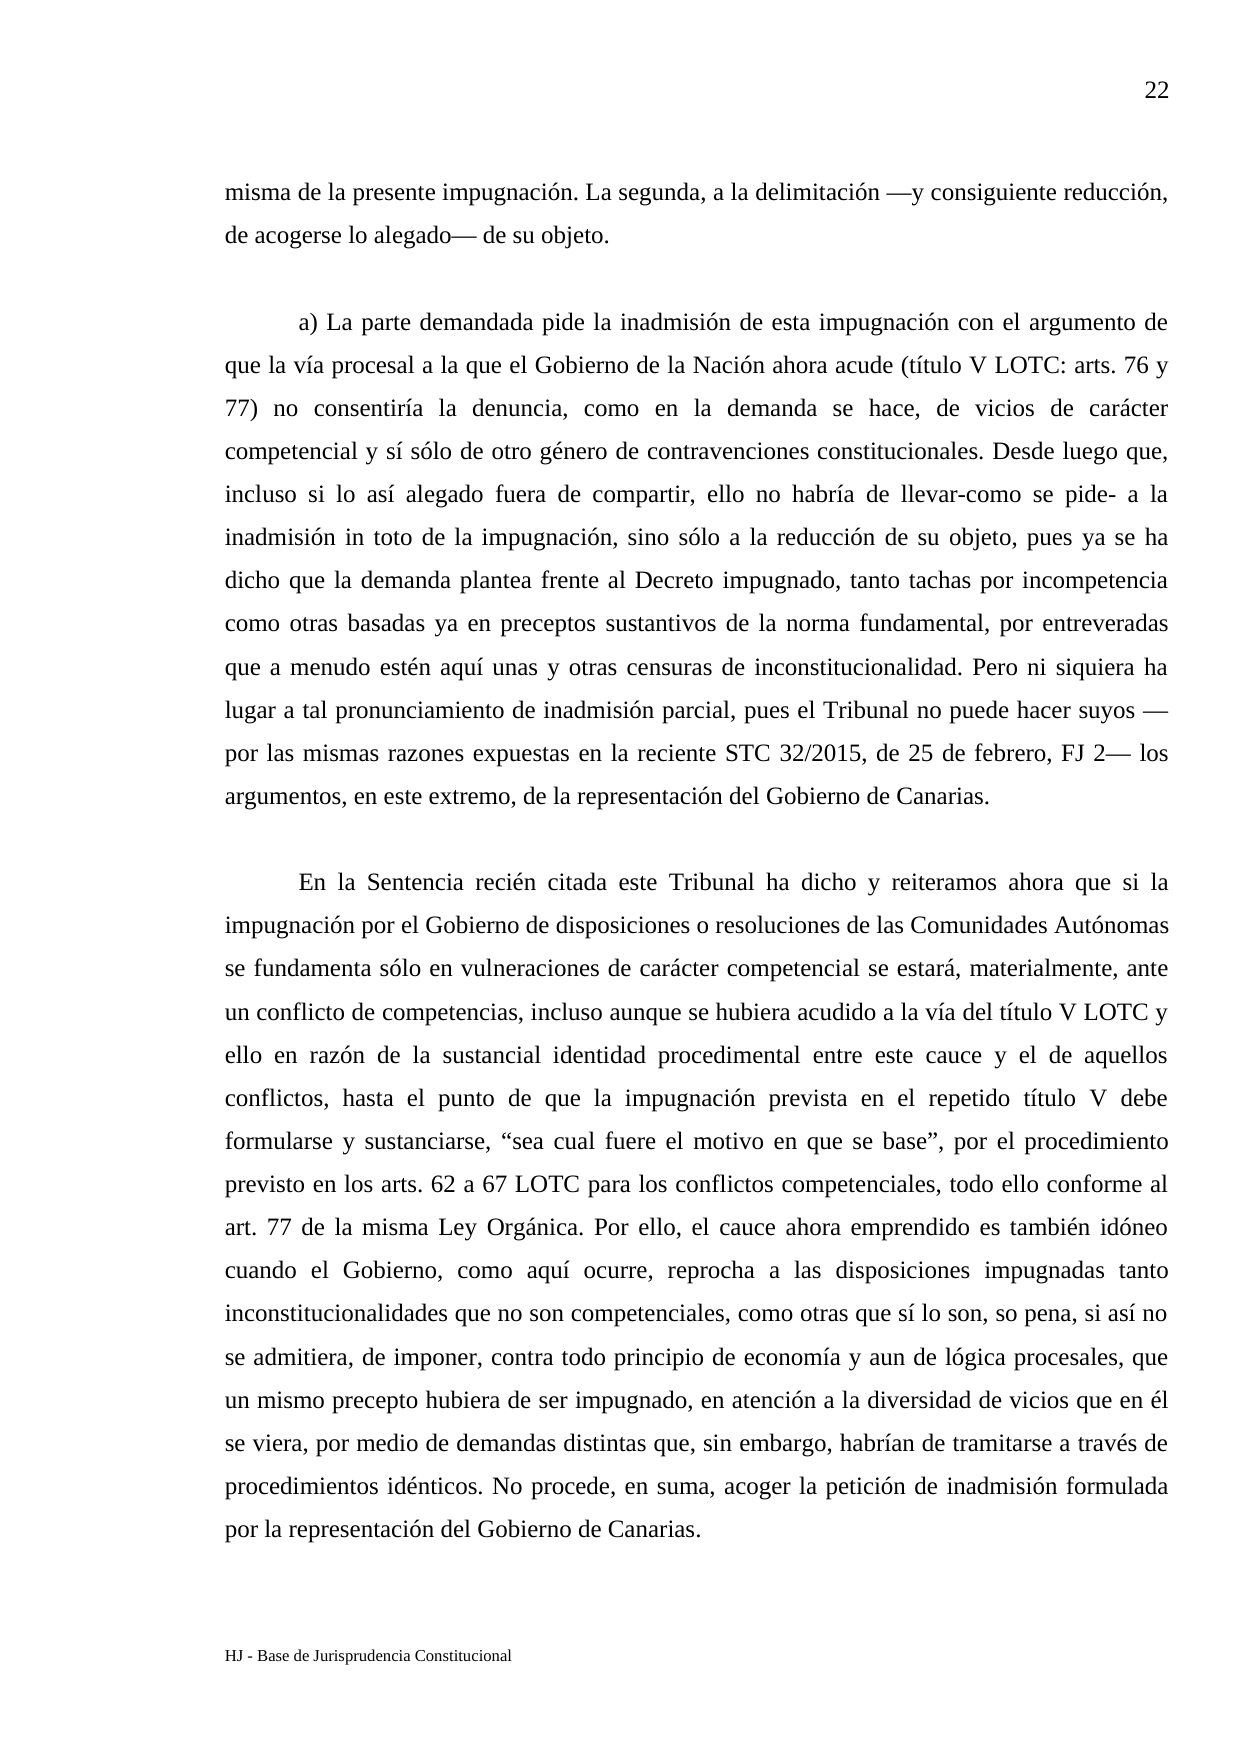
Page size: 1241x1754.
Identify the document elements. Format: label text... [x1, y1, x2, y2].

text a) La parte demandada pide la inadmisión de esta impugnación con el argumento de que la vía procesal a la que el Gobierno de la Nación ahora acude (título V LOTC: arts. 76 y 77) no consentiría la denuncia, como en la demanda se hace, de vicios de carácter competencial y sí sólo de otro género de contravenciones constitucionales. Desde luego que, incluso si lo así alegado fuera de compartir, ello no habría de llevar-como se pide- a la inadmisión in toto de la impugnación, sino sólo a la reducción de su objeto, pues ya se ha dicho que la demanda plantea frente al Decreto impugnado, tanto tachas por incompetencia como otras basadas ya en preceptos sustantivos de la norma fundamental, por entreveradas que a menudo estén aquí unas y otras censuras de inconstitucionalidad. Pero ni siquiera ha lugar a tal pronunciamiento de inadmisión parcial, pues el Tribunal no puede hacer suyos —por las mismas razones expuestas en la reciente STC 32/2015, de 25 de febrero, FJ 2— los argumentos, en este extremo, de la representación del Gobierno de Canarias. [224, 307, 1169, 810]
text En la Sentencia recién citada este Tribunal ha dicho y reiteramos ahora que si la impugnación por el Gobierno de disposiciones o resoluciones de las Comunidades Autónomas se fundamenta sólo en vulneraciones de carácter competencial se estará, materialmente, ante un conflicto de competencias, incluso aunque se hubiera acudido a la vía del título V LOTC y ello en razón de la sustancial identidad procedimental entre este cauce y el de aquellos conflictos, hasta el punto de que la impugnación prevista en el repetido título V debe formularse y sustanciarse, “sea cual fuere el motivo en que se base”, por el procedimiento previsto en los arts. 62 a 67 LOTC para los conflictos competenciales, todo ello conforme al art. 77 de la misma Ley Orgánica. Por ello, el cauce ahora emprendido es también idóneo cuando el Gobierno, como aquí ocurre, reprocha a las disposiciones impugnadas tanto inconstitucionalidades que no son competenciales, como otras que sí lo son, so pena, si así no se admitiera, de imponer, contra todo principio de economía y aun de lógica procesales, que un mismo precepto hubiera de ser impugnado, en atención a la diversidad de vicios que en él se viera, por medio de demandas distintas que, sin embargo, habrían de tramitarse a través de procedimientos idénticos. No procede, en suma, acoger la petición de inadmisión formulada por la representación del Gobierno de Canarias. [224, 867, 1169, 1543]
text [224, 177, 1169, 249]
